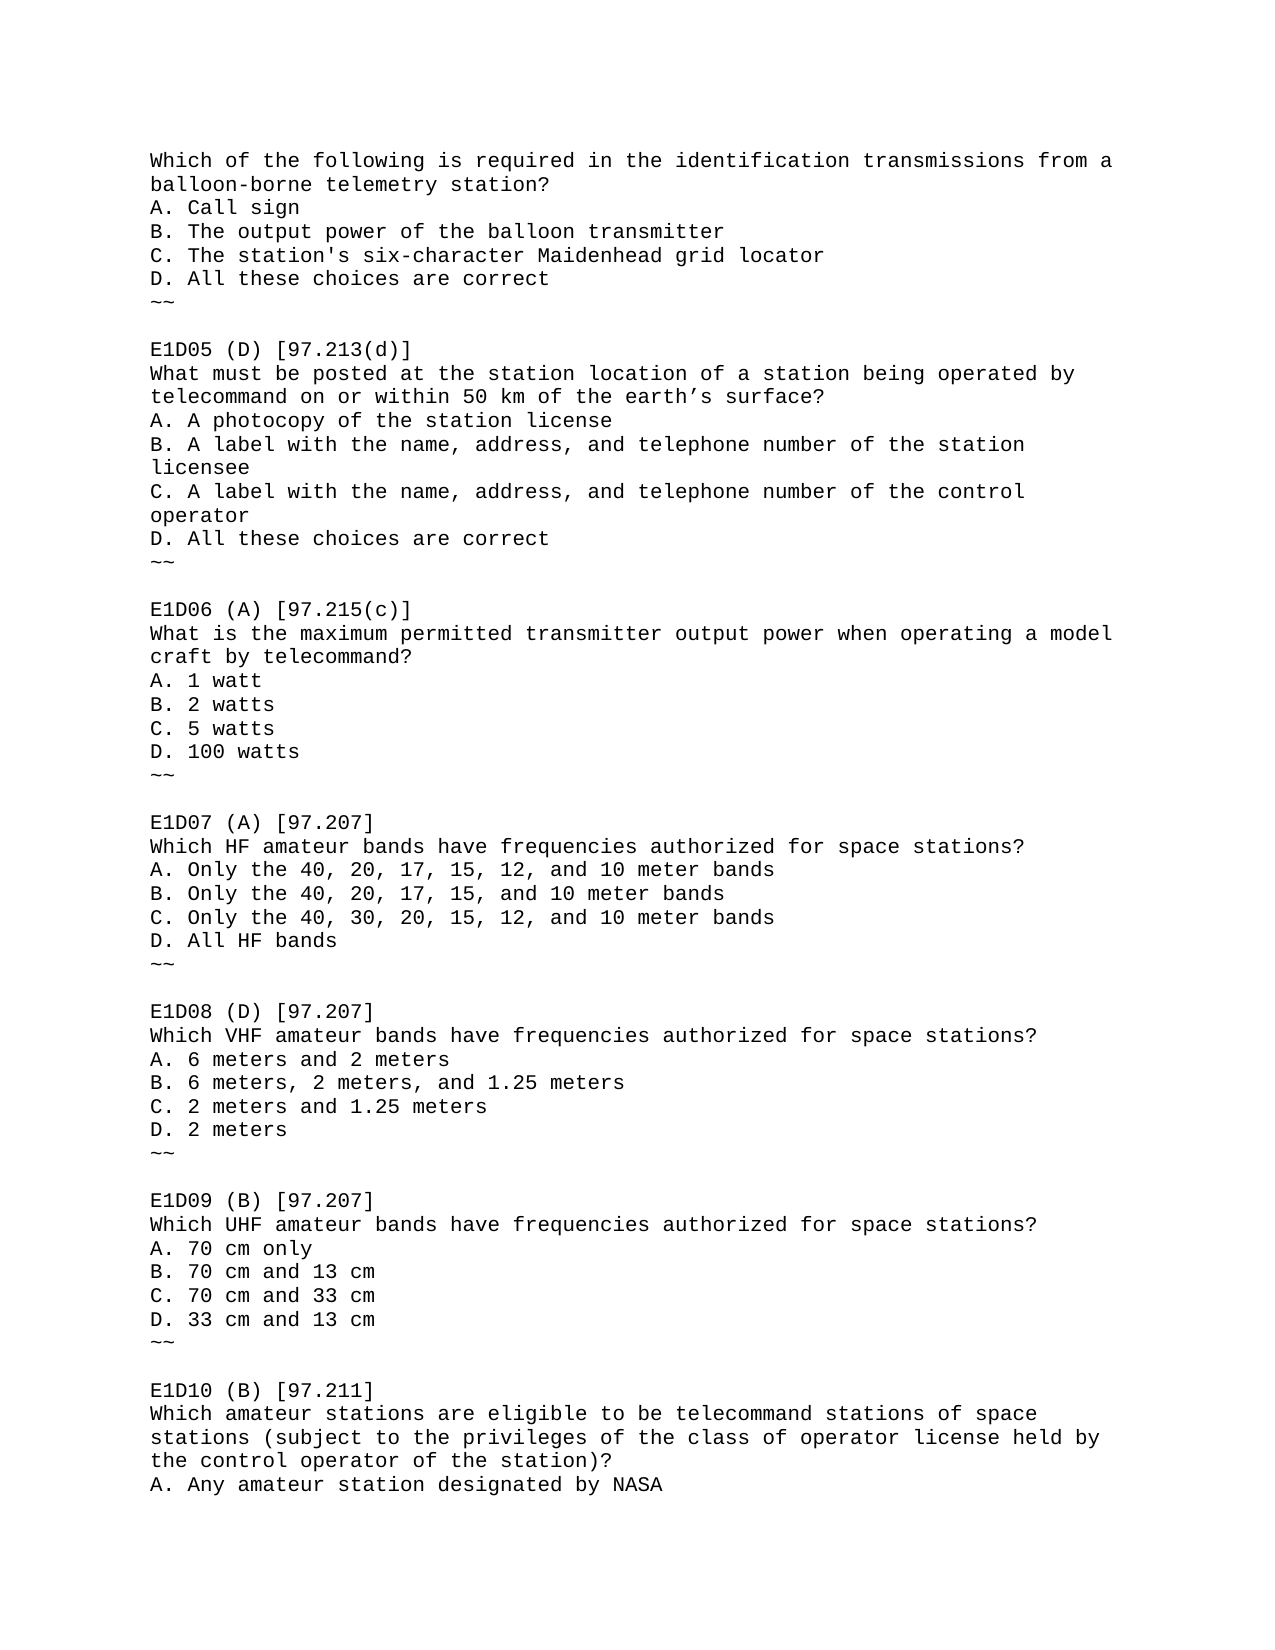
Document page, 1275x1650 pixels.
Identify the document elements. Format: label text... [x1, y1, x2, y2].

text ~~ [150, 292, 1125, 316]
text E1D09 (B) [97.207] [150, 1190, 1125, 1214]
text A. Call sign [150, 197, 1125, 221]
text B. Only the 40, 20, 17, 15, and 10 meter bands [150, 883, 1125, 907]
text ~~ [150, 954, 1125, 978]
text D. All HF bands [150, 930, 1125, 954]
text B. 6 meters, 2 meters, and 1.25 meters [150, 1072, 1125, 1096]
text Which HF amateur bands have frequencies authorized for space stations? [150, 836, 1125, 859]
text D. All these choices are correct [150, 528, 1125, 552]
text B. The output power of the balloon transmitter [150, 221, 1125, 244]
text A. Any amateur station designated by NASA [150, 1474, 1125, 1498]
text C. A label with the name, address, and telephone number of the control operator [150, 481, 1125, 528]
text What is the maximum permitted transmitter output power when operating a model craft by telecommand? [150, 623, 1125, 670]
text A. A photocopy of the station license [150, 410, 1125, 434]
text ~~ [150, 1143, 1125, 1167]
text D. 2 meters [150, 1119, 1125, 1143]
text C. The station's six-character Maidenhead grid locator [150, 244, 1125, 268]
text E1D07 (A) [97.207] [150, 812, 1125, 836]
text A. 1 watt [150, 670, 1125, 694]
text D. 100 watts [150, 741, 1125, 765]
text ~~ [150, 552, 1125, 576]
text What must be posted at the station location of a station being operated by telecommand on or within 50 km of the earth’s surface? [150, 363, 1125, 410]
text C. 70 cm and 33 cm [150, 1285, 1125, 1309]
text A. Only the 40, 20, 17, 15, 12, and 10 meter bands [150, 859, 1125, 883]
text E1D10 (B) [97.211] [150, 1379, 1125, 1403]
text B. A label with the name, address, and telephone number of the station licensee [150, 434, 1125, 481]
text Which amateur stations are eligible to be telecommand stations of space stations (subject to the privileges of the class of operator license held by the control operator of the station)? [150, 1403, 1125, 1474]
text E1D08 (D) [97.207] [150, 1001, 1125, 1025]
text C. 2 meters and 1.25 meters [150, 1096, 1125, 1119]
text D. 33 cm and 13 cm [150, 1309, 1125, 1332]
text A. 6 meters and 2 meters [150, 1048, 1125, 1072]
text ~~ [150, 1332, 1125, 1356]
text ~~ [150, 765, 1125, 788]
text C. Only the 40, 30, 20, 15, 12, and 10 meter bands [150, 907, 1125, 930]
text A. 70 cm only [150, 1238, 1125, 1261]
text D. All these choices are correct [150, 268, 1125, 292]
text B. 2 watts [150, 694, 1125, 717]
text Which of the following is required in the identification transmissions from a balloon-borne telemetry station? [150, 150, 1125, 197]
text Which VHF amateur bands have frequencies authorized for space stations? [150, 1025, 1125, 1048]
text Which UHF amateur bands have frequencies authorized for space stations? [150, 1214, 1125, 1238]
text C. 5 watts [150, 717, 1125, 741]
text E1D06 (A) [97.215(c)] [150, 599, 1125, 623]
text B. 70 cm and 13 cm [150, 1261, 1125, 1285]
text E1D05 (D) [97.213(d)] [150, 339, 1125, 363]
